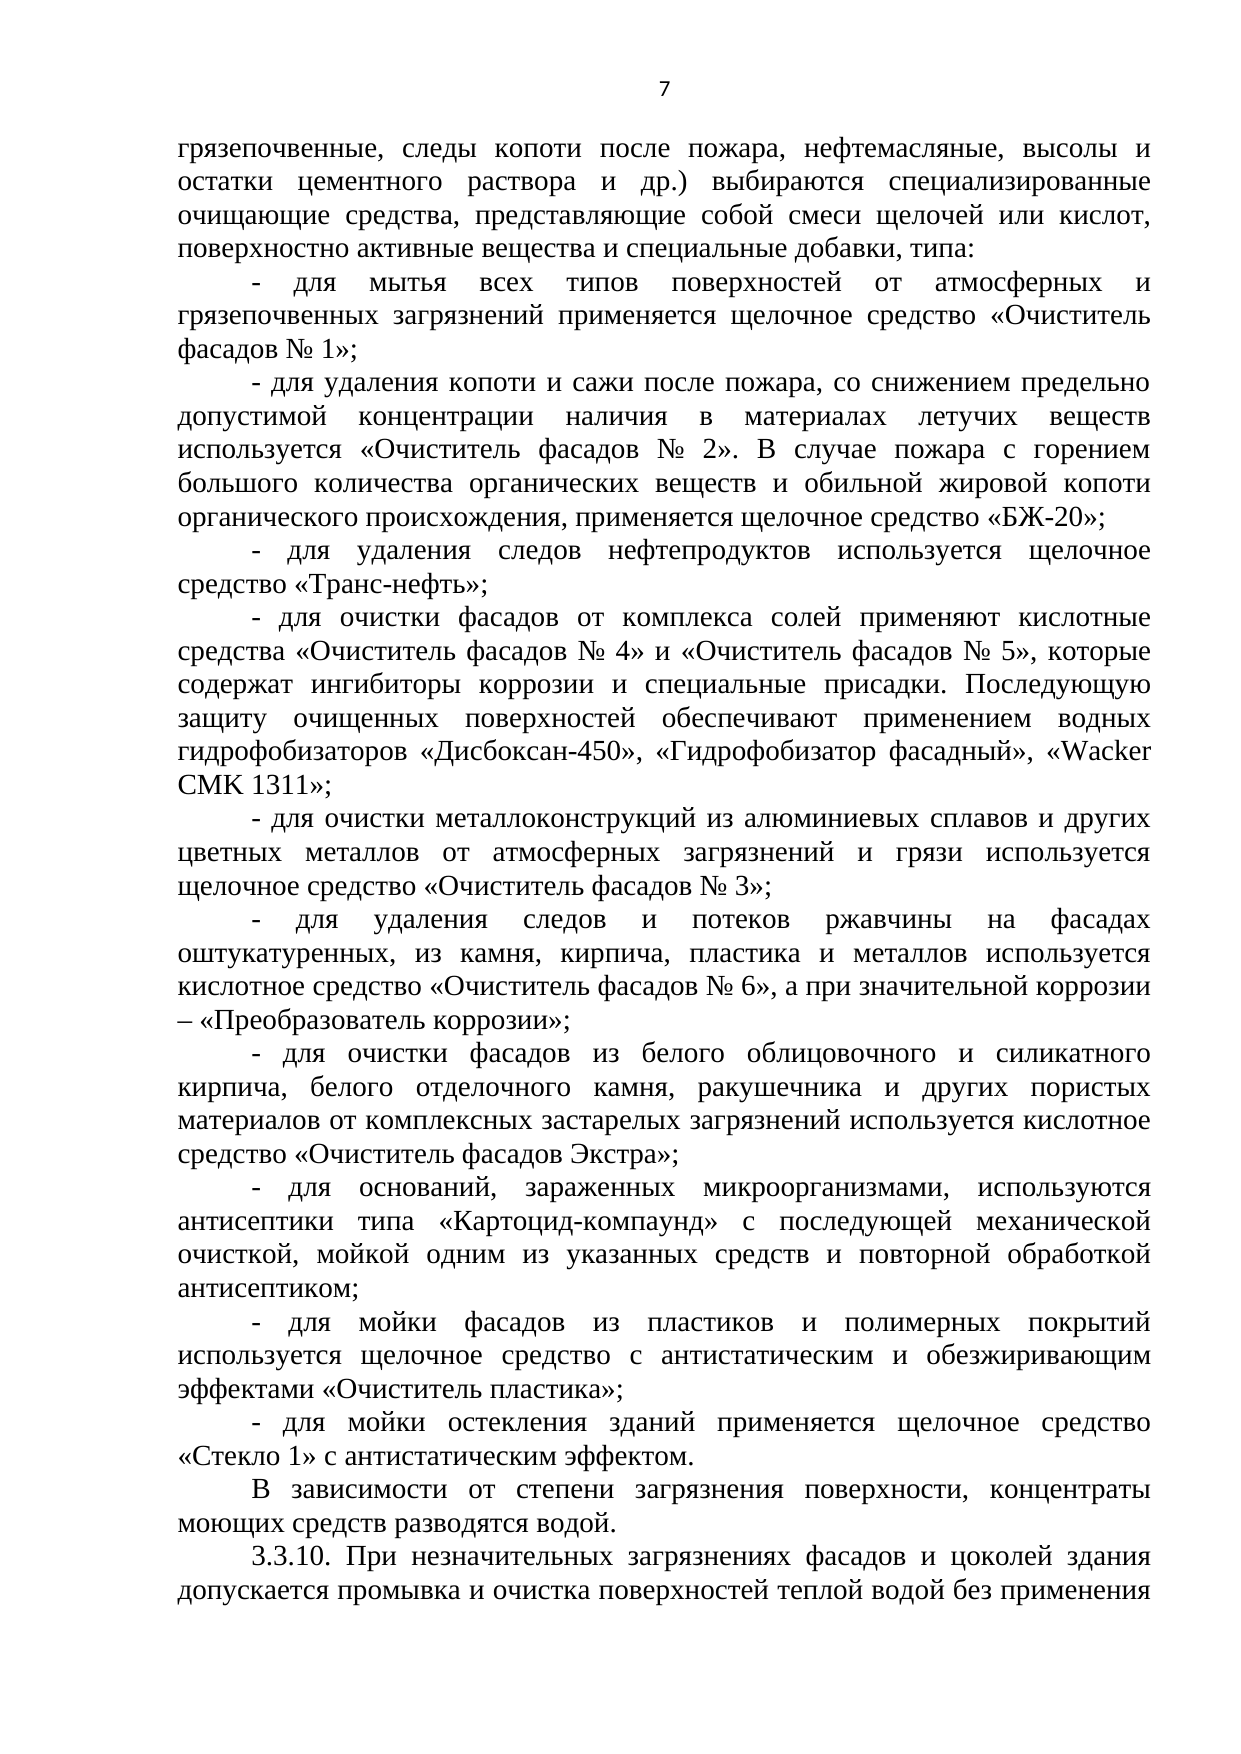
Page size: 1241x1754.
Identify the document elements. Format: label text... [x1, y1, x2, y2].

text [177, 1538, 1152, 1606]
text - для мойки остекления зданий применяется щелочное средство «Стекло 1» с антистатическим эффектом. [177, 1404, 1152, 1471]
text - для мойки фасадов из пластиков и полимерных покрытий используется щелочное средство с антистатическим и обезжиривающим эффектами «Очиститель пластика»; [177, 1304, 1152, 1404]
text - для мытья всех типов поверхностей от атмосферных и грязепочвенных загрязнений применяется щелочное средство «Очиститель фасадов № 1»; [177, 264, 1152, 364]
text - для очистки фасадов из белого облицовочного и силикатного кирпича, белого отделочного камня, ракушечника и других пористых материалов от комплексных застарелых загрязнений используется кислотное средство «Очиститель фасадов Экстра»; [177, 1035, 1152, 1169]
text - для удаления следов нефтепродуктов используется щелочное средство «Транс-нефть»; [177, 532, 1152, 599]
text - для оснований, зараженных микроорганизмами, используются антисептики типа «Картоцид-компаунд» с последующей механической очисткой, мойкой одним из указанных средств и повторной обработкой антисептиком; [177, 1169, 1152, 1304]
text - для удаления следов и потеков ржавчины на фасадах оштукатуренных, из камня, кирпича, пластика и металлов используется кислотное средство «Очиститель фасадов № 6», а при значительной коррозии – «Преобразователь коррозии»; [177, 901, 1152, 1035]
text В зависимости от степени загрязнения поверхности, концентраты моющих средств разводятся водой. [177, 1471, 1152, 1538]
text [177, 130, 1152, 264]
text - для очистки металлоконструкций из алюминиевых сплавов и других цветных металлов от атмосферных загрязнений и грязи используется щелочное средство «Очиститель фасадов № 3»; [177, 801, 1152, 901]
text - для удаления копоти и сажи после пожара, со снижением предельно допустимой концентрации наличия в материалах летучих веществ используется «Очиститель фасадов № 2». В случае пожара с горением большого количества органических веществ и обильной жировой копоти органического происхождения, применяется щелочное средство «БЖ-20»; [177, 364, 1152, 532]
text - для очистки фасадов от комплекса солей применяют кислотные средства «Очиститель фасадов № 4» и «Очиститель фасадов № 5», которые содержат ингибиторы коррозии и специальные присадки. Последующую защиту очищенных поверхностей обеспечивают применением водных гидрофобизаторов «Дисбоксан-450», «Гидрофобизатор фасадный», «Wacker CMK 1311»; [177, 599, 1152, 801]
